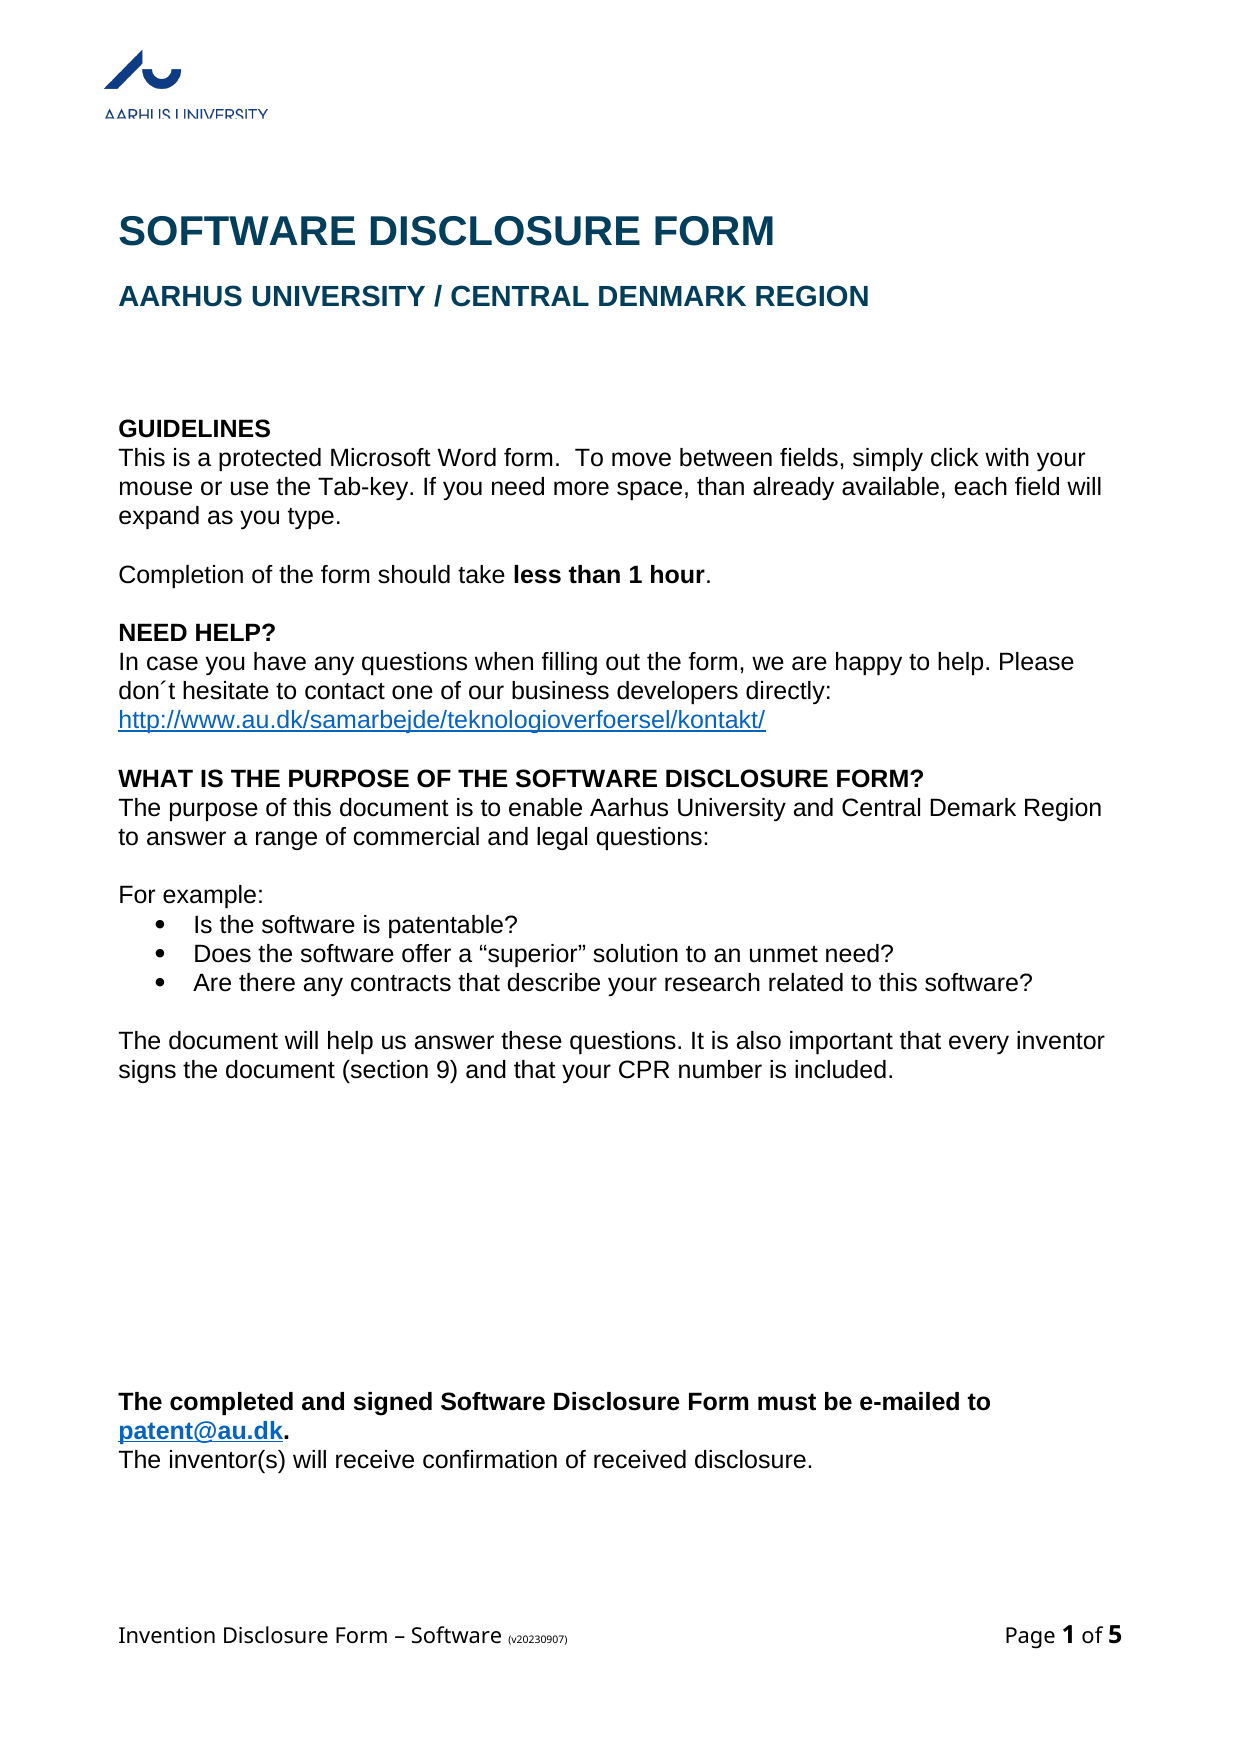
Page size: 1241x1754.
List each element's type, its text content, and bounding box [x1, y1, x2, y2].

picture [103, 50, 276, 119]
text The inventor(s) will receive confirmation of received disclosure. [118, 1444, 1122, 1474]
list Is the software is patentable? [156, 909, 1122, 938]
text GUIDELINES [118, 413, 1122, 443]
list Does the software offer a “superior” solution to an unmet need? [156, 938, 1122, 968]
text Completion of the form should take less than 1 hour. [118, 559, 1122, 588]
text SOFTWARE DISCLOSURE FORM [118, 206, 1122, 254]
text WHAT IS THE PURPOSE OF THE SOFTWARE DISCLOSURE FORM? [118, 763, 1122, 793]
text In case you have any questions when filling out the form, we are happy to help. Please don´t hesitate to contact one of our business developers directly: http://www.au.dk/samarbejde/teknologioverfoersel/kontakt/ [118, 647, 1122, 734]
text The completed and signed Software Disclosure Form must be e-mailed to patent@au.dk. [118, 1386, 1122, 1444]
text This is a protected Microsoft Word form. To move between fields, simply click with your mouse or use the Tab-key. If you need more space, than already available, each field will expand as you type. [118, 443, 1122, 530]
text The document will help us answer these questions. It is also important that every inventor signs the document (section 9) and that your CPR number is included. [118, 1026, 1122, 1084]
text NEED HELP? [118, 618, 1122, 647]
text The purpose of this document is to enable Aarhus University and Central Demark Region to answer a range of commercial and legal questions: [118, 793, 1122, 851]
text For example: [118, 880, 1122, 909]
list Are there any contracts that describe your research related to this software? [156, 968, 1122, 997]
text AARHUS UNIVERSITY / CENTRAL DENMARK REGION [118, 279, 1122, 313]
